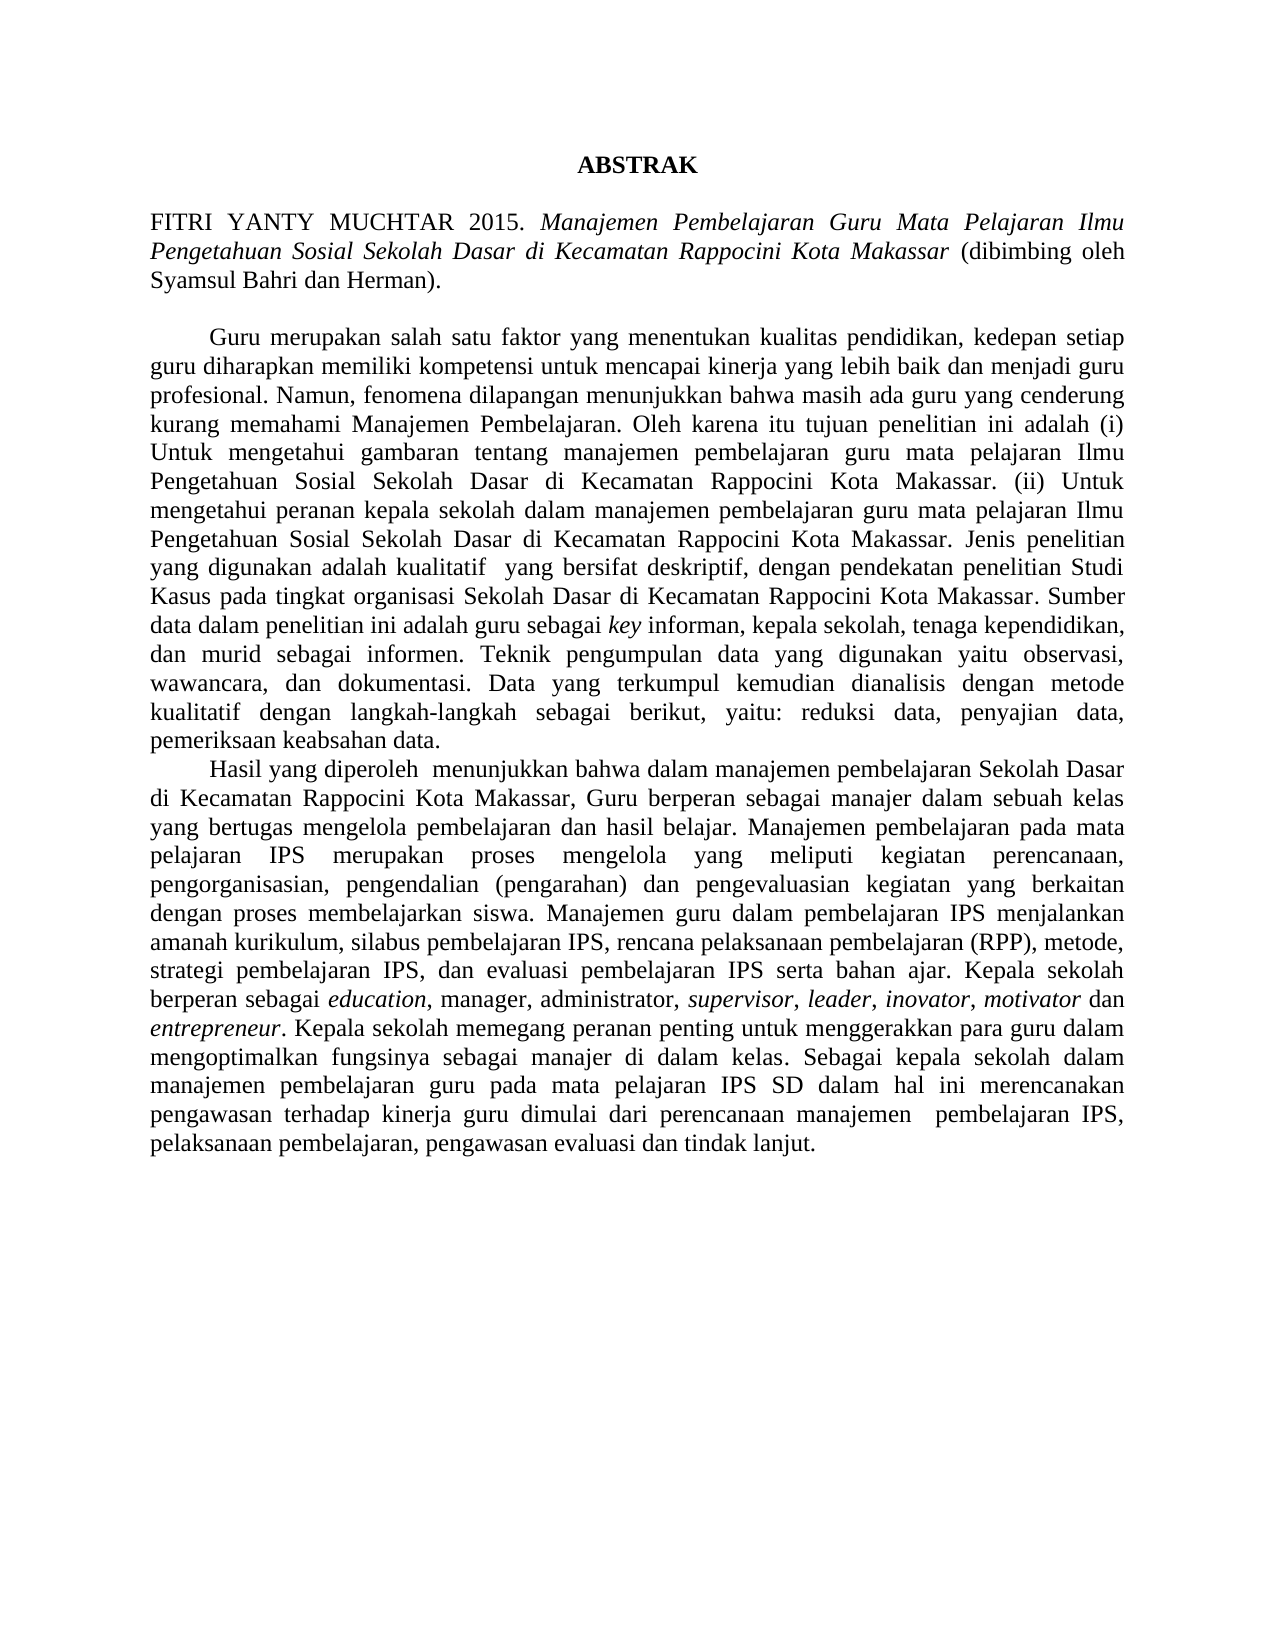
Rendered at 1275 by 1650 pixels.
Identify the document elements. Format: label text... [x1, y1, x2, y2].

text ABSTRAK [150, 150, 1125, 179]
text Guru merupakan salah satu faktor yang menentukan kualitas pendidikan, kedepan setiap guru diharapkan memiliki kompetensi untuk mencapai kinerja yang lebih baik dan menjadi guru profesional. Namun, fenomena dilapangan menunjukkan bahwa masih ada guru yang cenderung kurang memahami Manajemen Pembelajaran. Oleh karena itu tujuan penelitian ini adalah (i) Untuk mengetahui gambaran tentang manajemen pembelajaran guru mata pelajaran Ilmu Pengetahuan Sosial Sekolah Dasar di Kecamatan Rappocini Kota Makassar. (ii) Untuk mengetahui peranan kepala sekolah dalam manajemen pembelajaran guru mata pelajaran Ilmu Pengetahuan Sosial Sekolah Dasar di Kecamatan Rappocini Kota Makassar. Jenis penelitian yang digunakan adalah kualitatif yang bersifat deskriptif, dengan pendekatan penelitian Studi Kasus pada tingkat organisasi Sekolah Dasar di Kecamatan Rappocini Kota Makassar. Sumber data dalam penelitian ini adalah guru sebagai key informan, kepala sekolah, tenaga kependidikan, dan murid sebagai informen. Teknik pengumpulan data yang digunakan yaitu observasi, wawancara, dan dokumentasi. Data yang terkumpul kemudian dianalisis dengan metode kualitatif dengan langkah-langkah sebagai berikut, yaitu: reduksi data, penyajian data, pemeriksaan keabsahan data. [150, 322, 1125, 754]
text Hasil yang diperoleh menunjukkan bahwa dalam manajemen pembelajaran Sekolah Dasar di Kecamatan Rappocini Kota Makassar, Guru berperan sebagai manajer dalam sebuah kelas yang bertugas mengelola pembelajaran dan hasil belajar. Manajemen pembelajaran pada mata pelajaran IPS merupakan proses mengelola yang meliputi kegiatan perencanaan, pengorganisasian, pengendalian (pengarahan) dan pengevaluasian kegiatan yang berkaitan dengan proses membelajarkan siswa. Manajemen guru dalam pembelajaran IPS menjalankan amanah kurikulum, silabus pembelajaran IPS, rencana pelaksanaan pembelajaran (RPP), metode, strategi pembelajaran IPS, dan evaluasi pembelajaran IPS serta bahan ajar. Kepala sekolah berperan sebagai education, manager, administrator, supervisor, leader, inovator, motivator dan entrepreneur. Kepala sekolah memegang peranan penting untuk menggerakkan para guru dalam mengoptimalkan fungsinya sebagai manajer di dalam kelas. Sebagai kepala sekolah dalam manajemen pembelajaran guru pada mata pelajaran IPS SD dalam hal ini merencanakan pengawasan terhadap kinerja guru dimulai dari perencanaan manajemen pembelajaran IPS, pelaksanaan pembelajaran, pengawasan evaluasi dan tindak lanjut. [150, 754, 1125, 1157]
text FITRI YANTY MUCHTAR 2015. Manajemen Pembelajaran Guru Mata Pelajaran Ilmu Pengetahuan Sosial Sekolah Dasar di Kecamatan Rappocini Kota Makassar (dibimbing oleh Syamsul Bahri dan Herman). [150, 207, 1125, 294]
